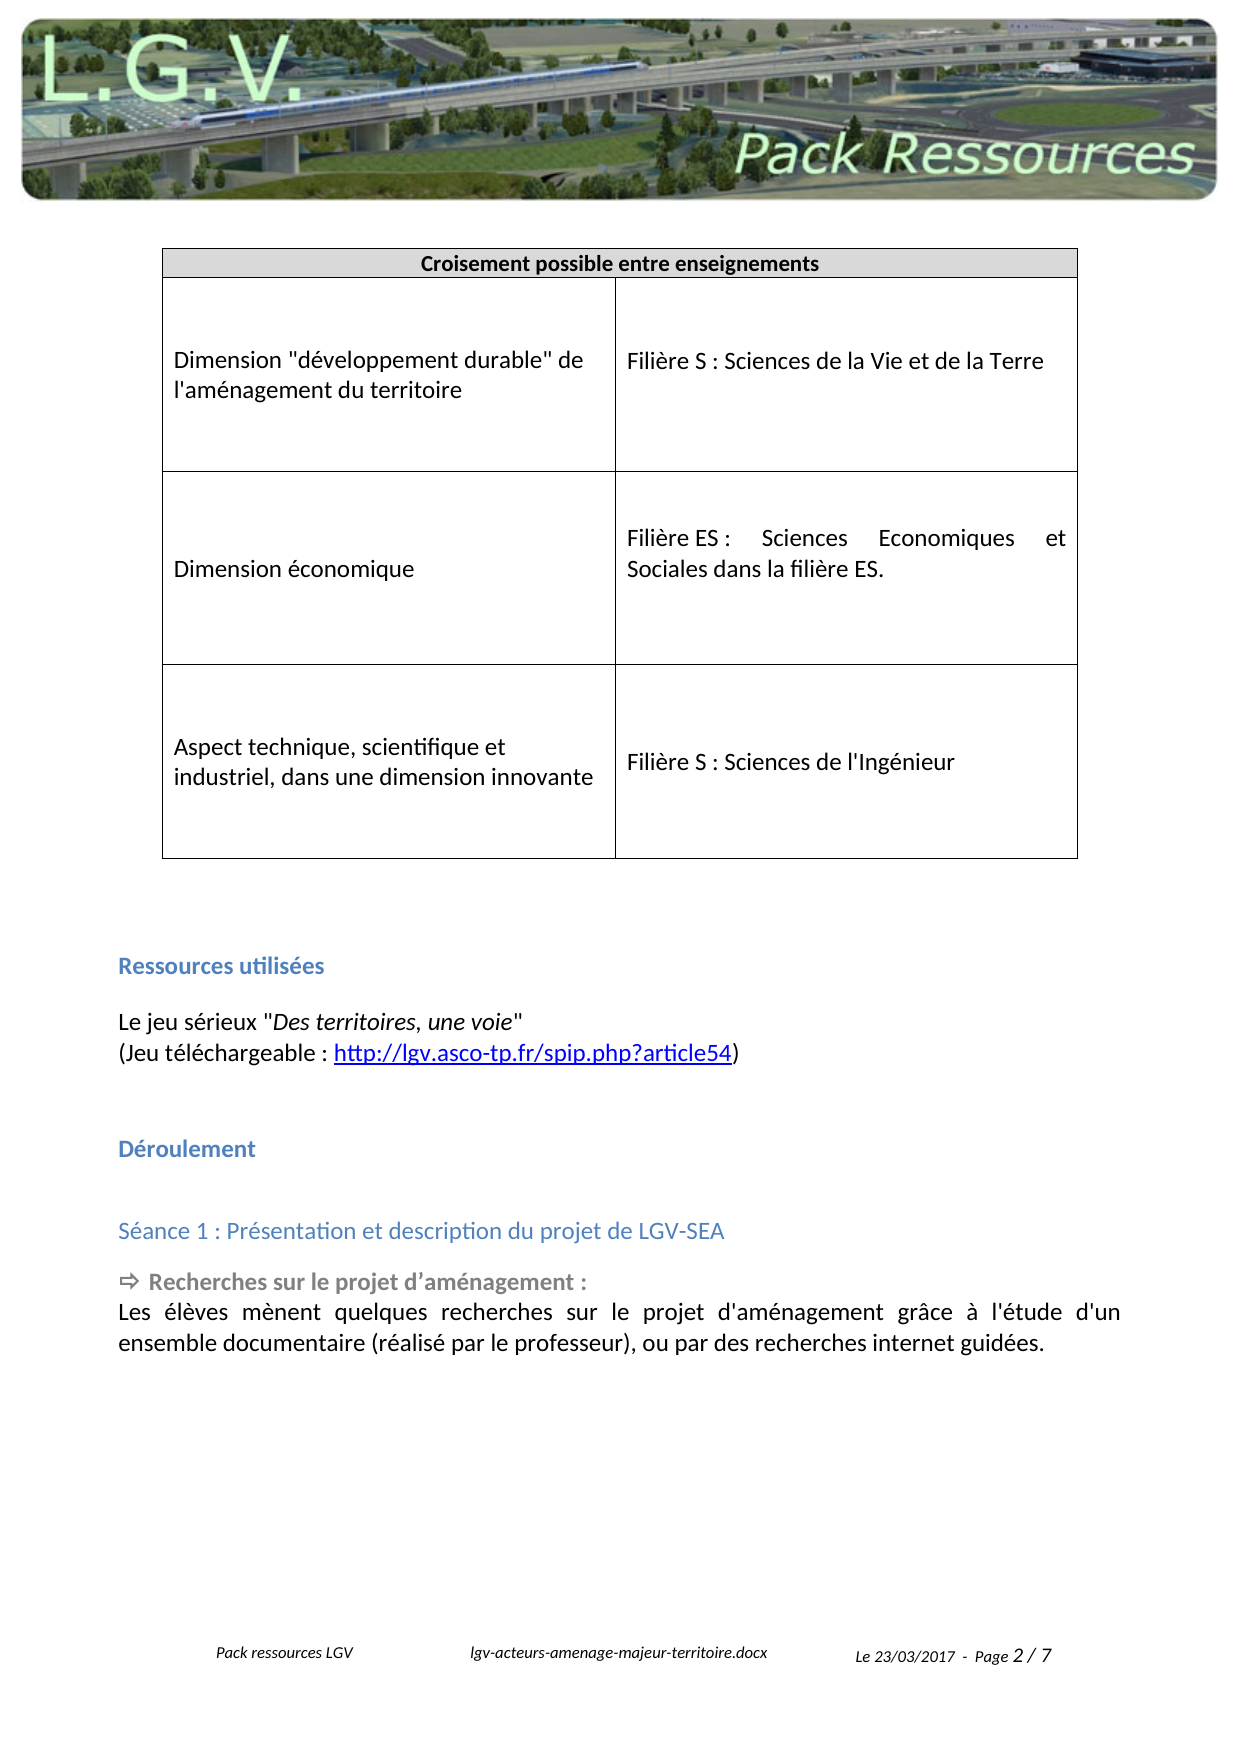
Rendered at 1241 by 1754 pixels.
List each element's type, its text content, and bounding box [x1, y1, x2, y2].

picture [20, 17, 1219, 202]
text (Jeu téléchargeable : http://lgv.asco-tp.fr/spip.php?article54) [118, 1037, 1122, 1067]
text Déroulement [118, 1133, 1122, 1164]
table_cell Filière S : Sciences de la Vie et de la Terre [616, 278, 1077, 471]
text Recherches sur le projet d’aménagement : [118, 1266, 1122, 1296]
table_cell Dimension "développement durable" de l'aménagement du territoire [163, 278, 615, 471]
table_header Croisement possible entre enseignements [163, 249, 1077, 277]
text Ressources utilisées [118, 950, 1122, 981]
table_cell Dimension économique [163, 472, 615, 664]
text Le jeu sérieux "Des territoires, une voie" [118, 1006, 1122, 1037]
text Séance 1 : Présentation et description du projet de LGV-SEA [118, 1215, 1122, 1245]
table_cell Aspect technique, scientifique et industriel, dans une dimension innovante [163, 665, 615, 858]
table_cell Filière ES : Sciences Economiques et Sociales dans la filière ES. [616, 472, 1077, 664]
table_cell Filière S : Sciences de l'Ingénieur [616, 665, 1077, 858]
text Les élèves mènent quelques recherches sur le projet d'aménagement grâce à l'étude d'un ensemble documentaire (réalisé par le professeur), ou par des recherches internet guidées. [118, 1296, 1122, 1357]
